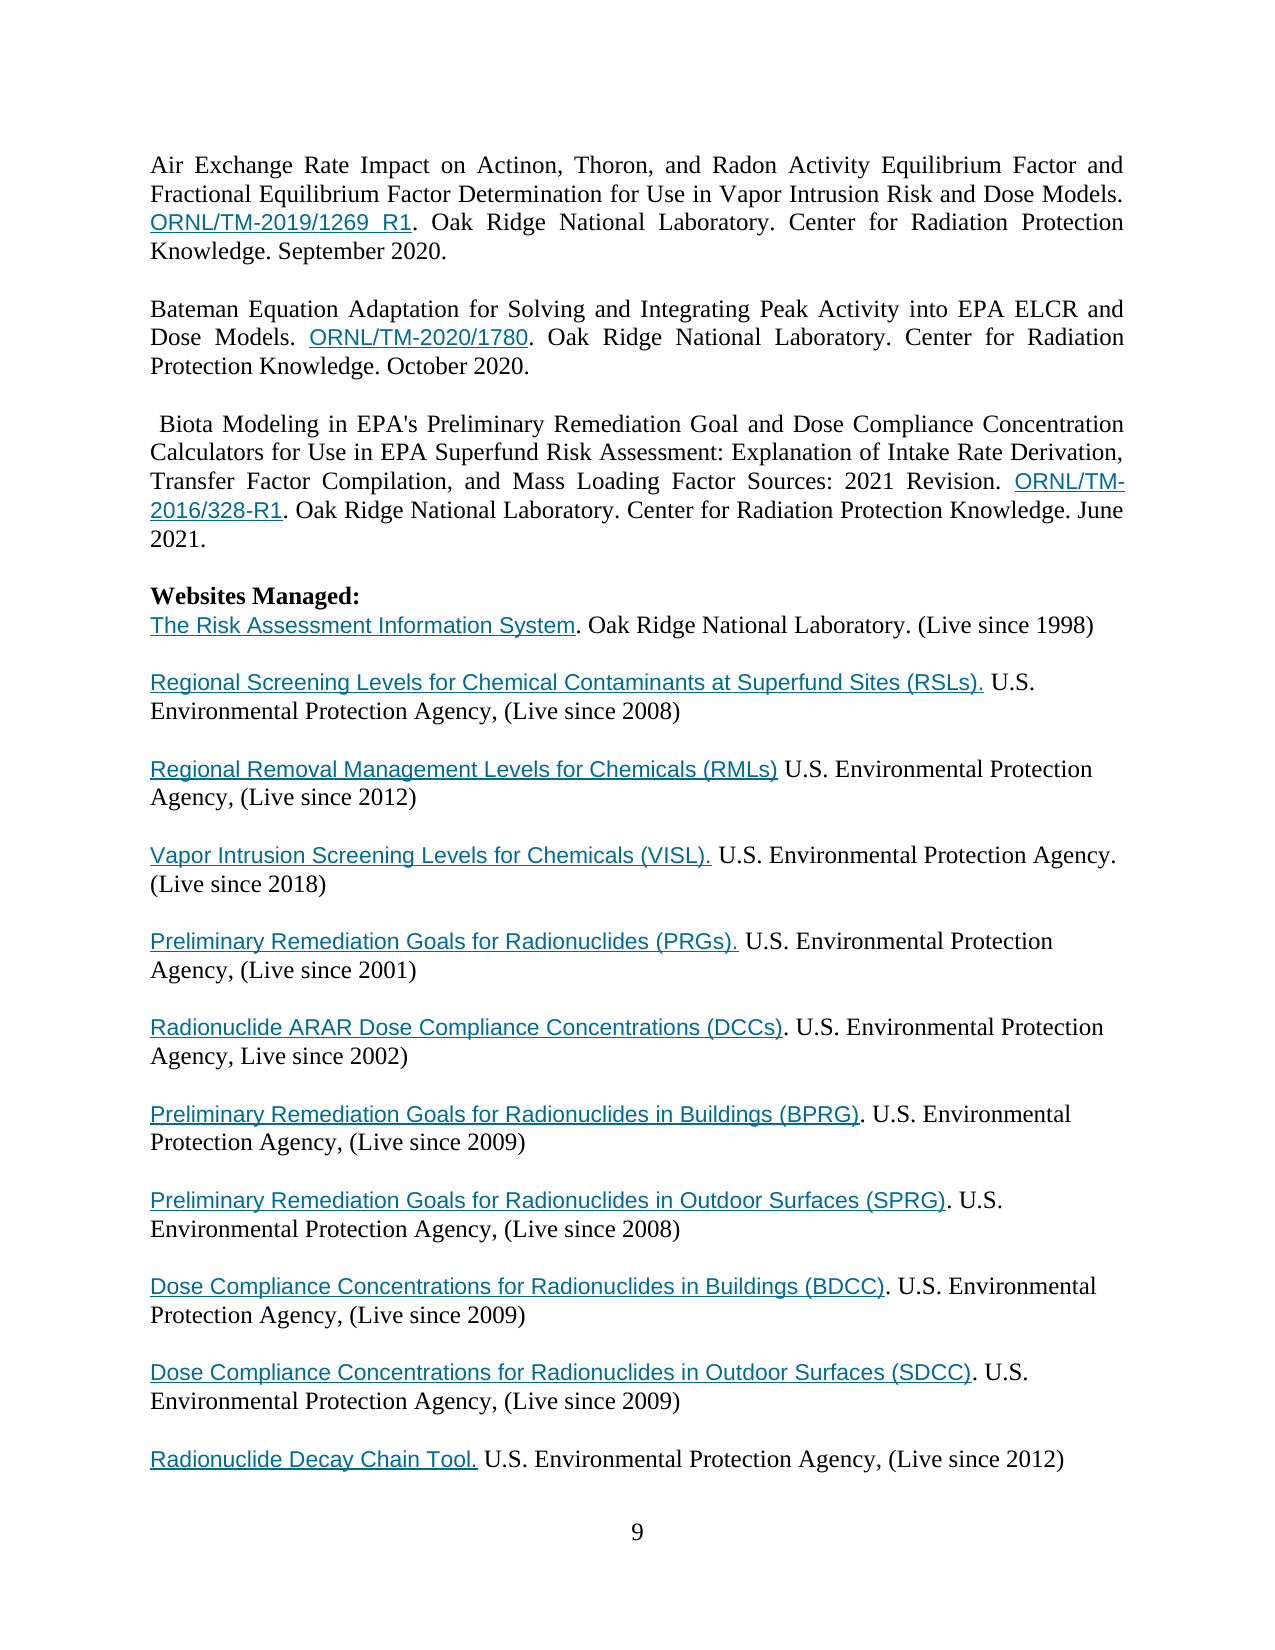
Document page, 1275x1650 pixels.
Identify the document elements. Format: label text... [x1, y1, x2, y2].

text Radionuclide Decay Chain Tool. U.S. Environmental Protection Agency, (Live since 2012) [150, 1444, 1125, 1472]
text The Risk Assessment Information System. Oak Ridge National Laboratory. (Live since 1998) [150, 610, 1125, 639]
text Websites Managed: [150, 581, 1125, 610]
text Vapor Intrusion Screening Levels for Chemicals (VISL). U.S. Environmental Protection Agency. (Live since 2018) [150, 840, 1125, 897]
text Preliminary Remediation Goals for Radionuclides in Outdoor Surfaces (SPRG). U.S. Environmental Protection Agency, (Live since 2008) [150, 1185, 1125, 1242]
text Biota Modeling in EPA's Preliminary Remediation Goal and Dose Compliance Concentration Calculators for Use in EPA Superfund Risk Assessment: Explanation of Intake Rate Derivation, Transfer Factor Compilation, and Mass Loading Factor Sources: 2021 Revision. ORNL/TM-2016/328-R1. Oak Ridge National Laboratory. Center for Radiation Protection Knowledge. June 2021. [150, 409, 1125, 552]
text Dose Compliance Concentrations for Radionuclides in Outdoor Surfaces (SDCC). U.S. Environmental Protection Agency, (Live since 2009) [150, 1357, 1125, 1415]
text Air Exchange Rate Impact on Actinon, Thoron, and Radon Activity Equilibrium Factor and Fractional Equilibrium Factor Determination for Use in Vapor Intrusion Risk and Dose Models. ORNL/TM-2019/1269 R1. Oak Ridge National Laboratory. Center for Radiation Protection Knowledge. September 2020. [150, 150, 1125, 265]
text Bateman Equation Adaptation for Solving and Integrating Peak Activity into EPA ELCR and Dose Models. ORNL/TM-2020/1780. Oak Ridge National Laboratory. Center for Radiation Protection Knowledge. October 2020. [150, 294, 1125, 380]
text Regional Screening Levels for Chemical Contaminants at Superfund Sites (RSLs). U.S. Environmental Protection Agency, (Live since 2008) [150, 667, 1125, 725]
text Preliminary Remediation Goals for Radionuclides in Buildings (BPRG). U.S. Environmental Protection Agency, (Live since 2009) [150, 1099, 1125, 1156]
text Dose Compliance Concentrations for Radionuclides in Buildings (BDCC). U.S. Environmental Protection Agency, (Live since 2009) [150, 1271, 1125, 1329]
text Regional Removal Management Levels for Chemicals (RMLs) U.S. Environmental Protection Agency, (Live since 2012) [150, 754, 1125, 811]
text Preliminary Remediation Goals for Radionuclides (PRGs). U.S. Environmental Protection Agency, (Live since 2001) [150, 926, 1125, 984]
text Radionuclide ARAR Dose Compliance Concentrations (DCCs). U.S. Environmental Protection Agency, Live since 2002) [150, 1012, 1125, 1070]
